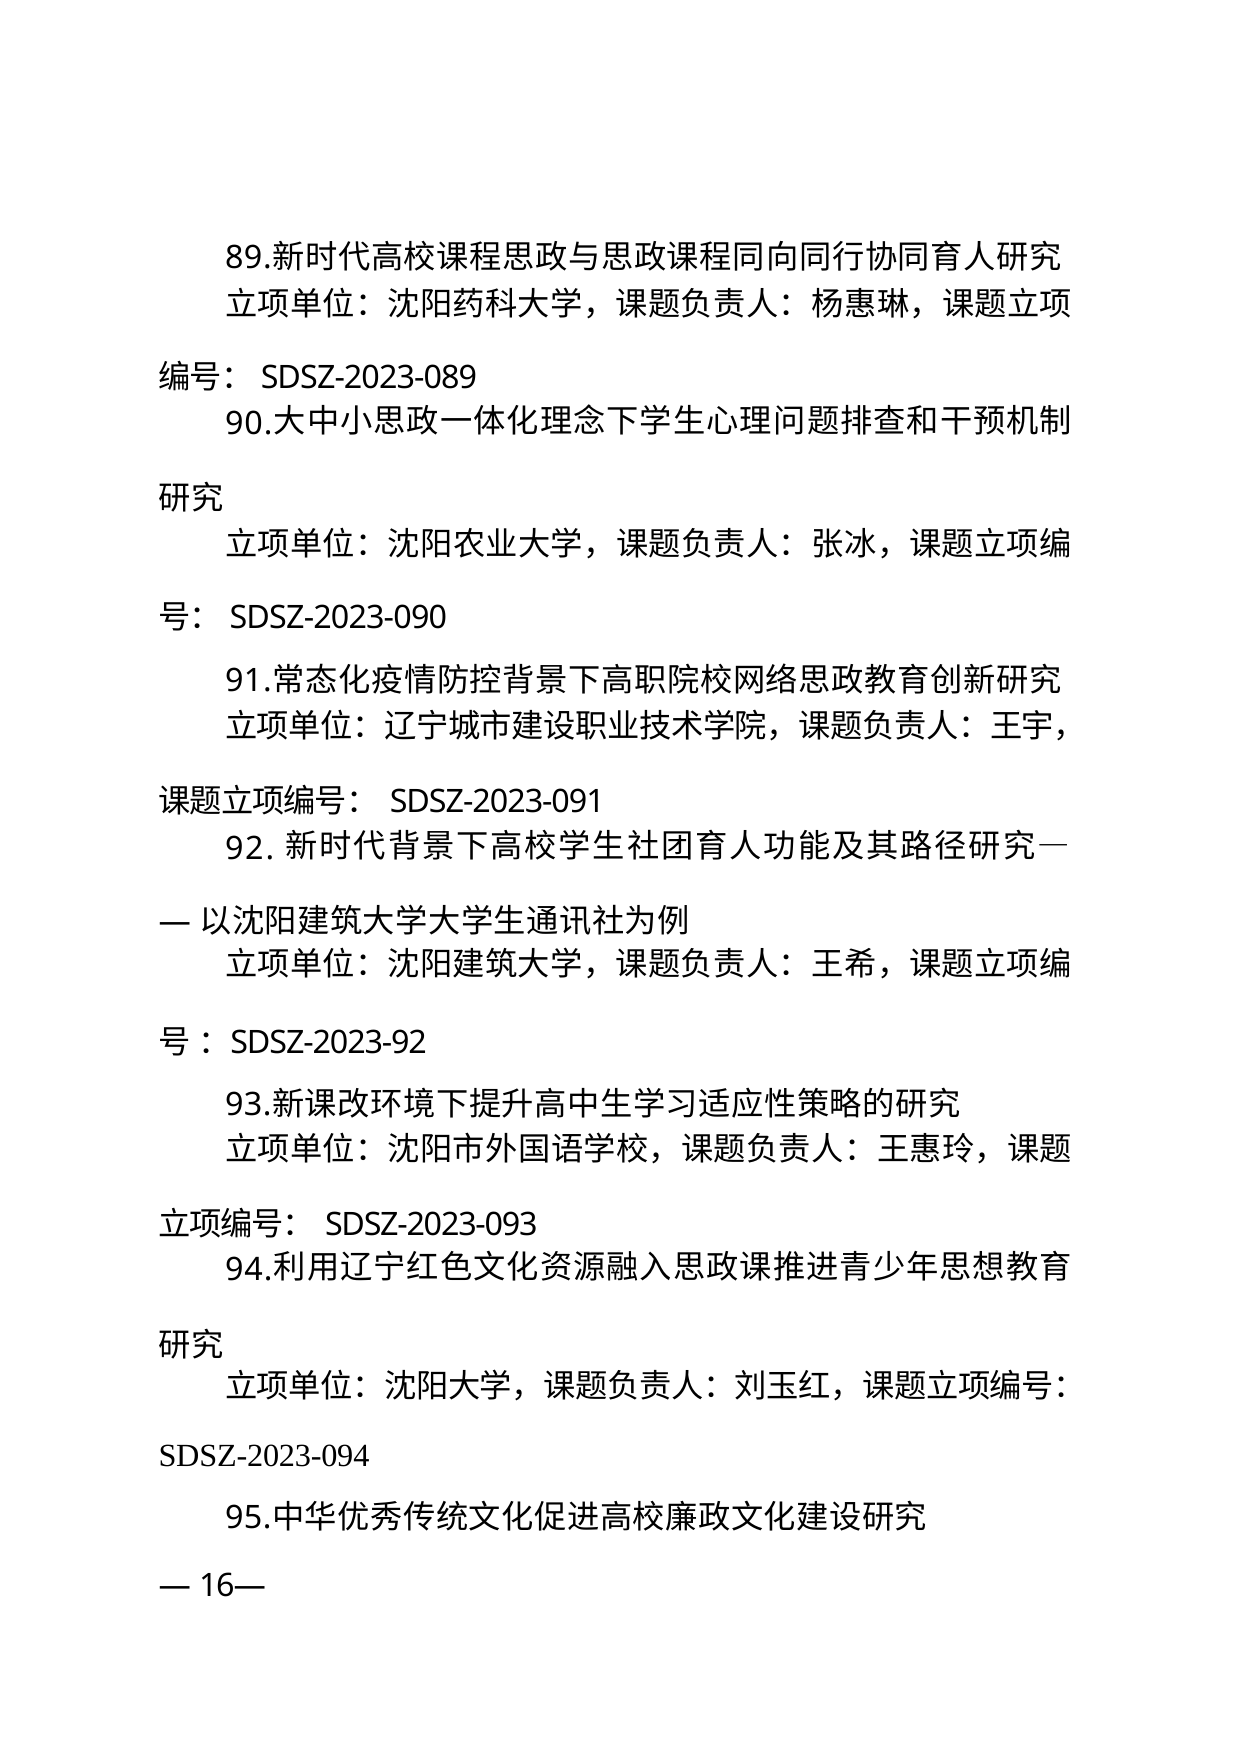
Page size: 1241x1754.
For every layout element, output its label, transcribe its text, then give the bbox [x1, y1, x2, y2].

text 90.大中小思政一体化理念下学生心理问题排查和干预机制 [225, 414, 1088, 475]
text 编号： SDSZ-2023-089 [158, 354, 1088, 397]
text 93.新课改环境下提升高中生学习适应性策略的研究 [225, 1081, 1088, 1124]
text 号： SDSZ-2023-090 [158, 594, 1088, 637]
text 89.新时代高校课程思政与思政课程同向同行协同育人研究 [225, 234, 1088, 277]
text 94.利用辽宁红色文化资源融入思政课推进青少年思想教育 [225, 1261, 1088, 1321]
text 立项单位：沈阳建筑大学，课题负责人：王希，课题立项编 [225, 958, 1088, 1019]
text 课题立项编号： SDSZ-2023-091 [158, 778, 1088, 821]
text — 以沈阳建筑大学大学生通讯社为例 [158, 898, 1088, 942]
text 号 ：SDSZ-2023-92 [158, 1020, 1088, 1062]
text 立项编号： SDSZ-2023-093 [158, 1201, 1088, 1244]
text 95.中华优秀传统文化促进高校廉政文化建设研究 [225, 1493, 1088, 1537]
text 立项单位：辽宁城市建设职业技术学院，课题负责人：王宇， [225, 718, 1088, 778]
text 立项单位：沈阳市外国语学校，课题负责人：王惠玲，课题 [225, 1141, 1088, 1201]
text 研究 [158, 475, 1088, 518]
text 立项单位：沈阳药科大学，课题负责人：杨惠琳，课题立项 [225, 296, 1088, 354]
text 91.常态化疫情防控背景下高职院校网络思政教育创新研究 [225, 657, 1088, 700]
text SDSZ-2023-094 [158, 1443, 1088, 1472]
text 研究 [158, 1322, 1088, 1364]
text 立项单位：沈阳大学，课题负责人：刘玉红，课题立项编号： [225, 1379, 1088, 1443]
text 92. 新时代背景下高校学生社团育人功能及其路径研究— [225, 839, 1088, 898]
text 立项单位：沈阳农业大学，课题负责人：张冰，课题立项编 [225, 536, 1088, 594]
